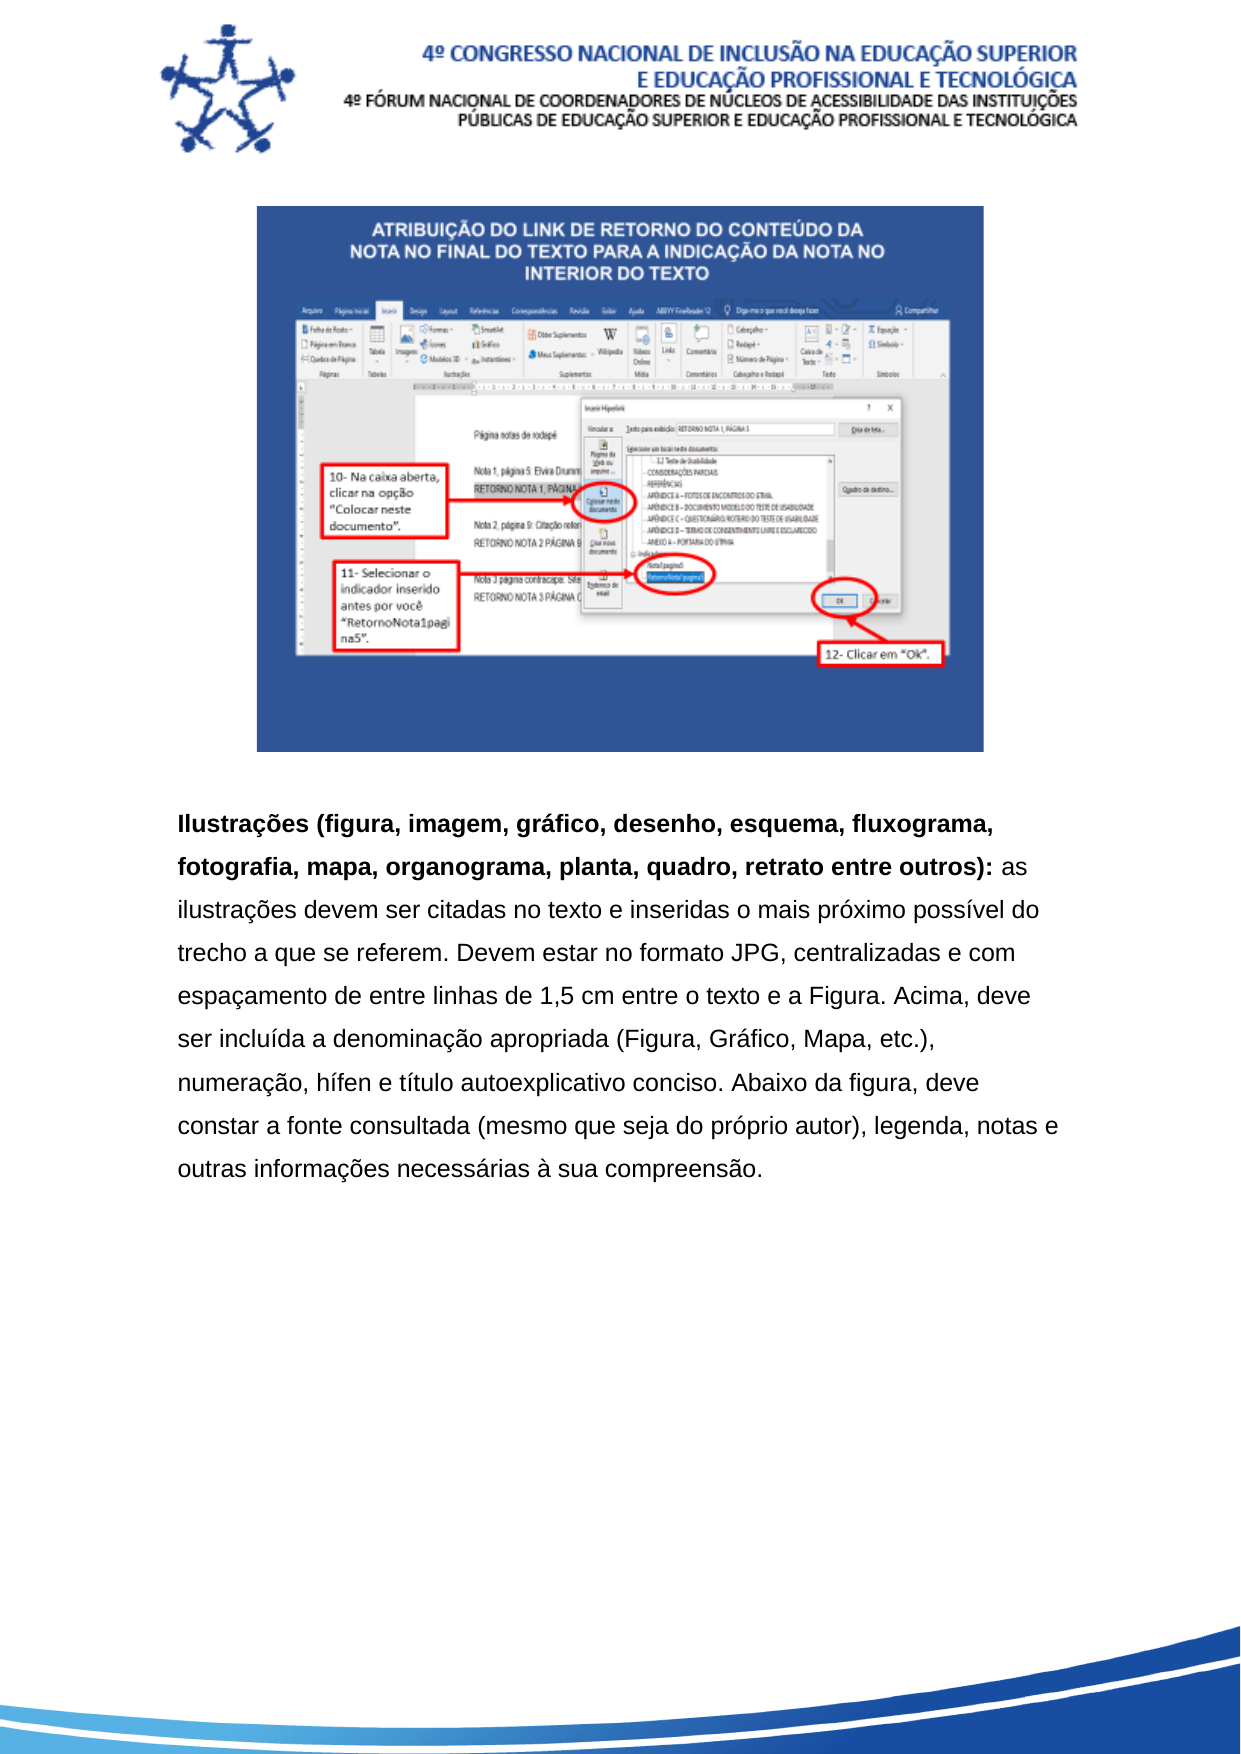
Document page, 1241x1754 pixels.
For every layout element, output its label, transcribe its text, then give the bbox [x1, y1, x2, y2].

picture [0, 1619, 1241, 1754]
text Ilustrações (figura, imagem, gráfico, desenho, esquema, fluxograma, fotografia, mapa, organograma, planta, quadro, retrato entre outros): as ilustrações devem ser citadas no texto e inseridas o mais próximo possível do trecho a que se referem. Devem estar no formato JPG, centralizadas e com espaçamento de entre linhas de 1,5 cm entre o texto e a Figura. Acima, deve ser incluída a denominação apropriada (Figura, Gráfico, Mapa, etc.), numeração, hífen e título autoexplicativo conciso. Abaixo da figura, deve constar a fonte consultada (mesmo que seja do próprio autor), legenda, notas e outras informações necessárias à sua compreensão. [177, 809, 1063, 1183]
picture [146, 9, 1103, 177]
picture [256, 206, 984, 752]
